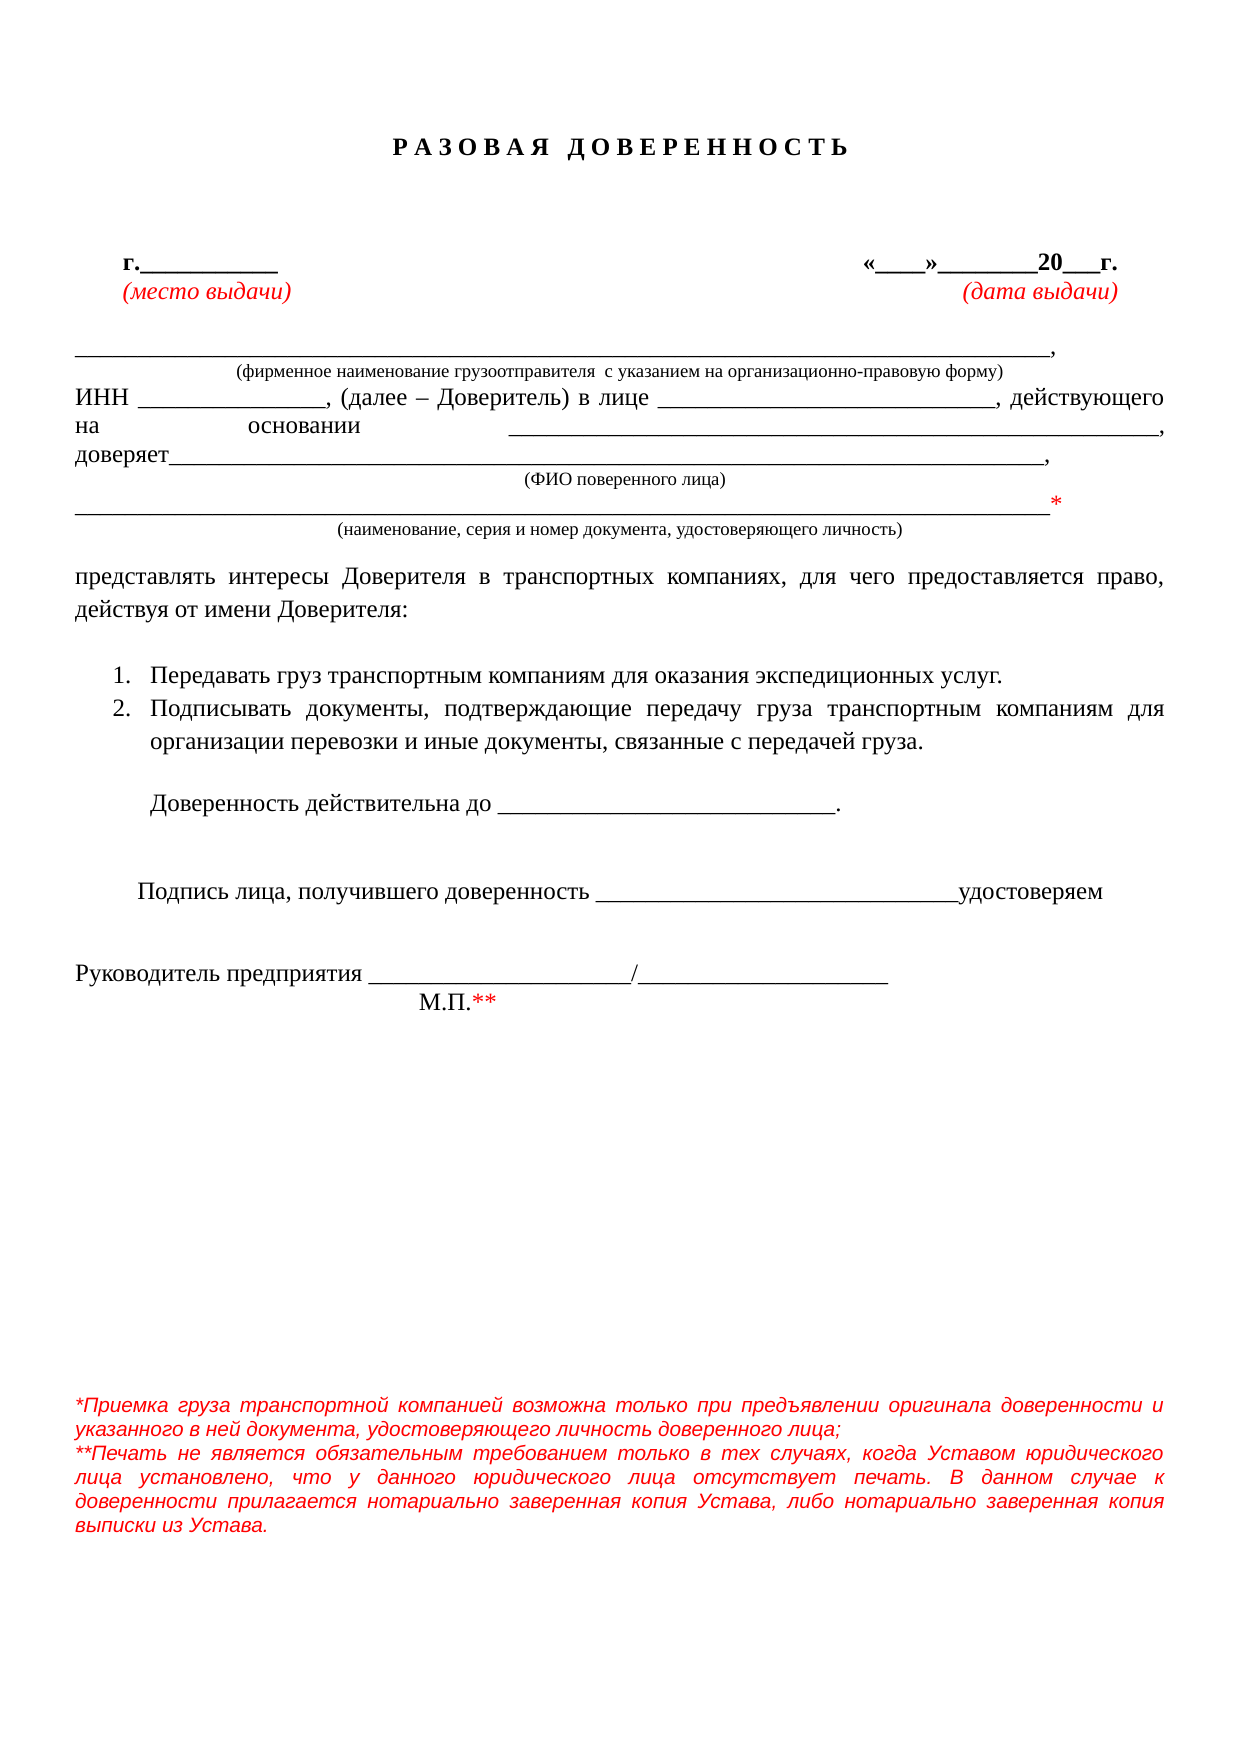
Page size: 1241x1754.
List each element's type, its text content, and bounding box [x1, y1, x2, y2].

text (наименование, серия и номер документа, удостоверяющего личность) [75, 518, 1165, 540]
text **Печать не является обязательным требованием только в тех случаях, когда Уставом юридического лица установлено, что у данного юридического лица отсутствует печать. В данном случае к доверенности прилагается нотариально заверенная копия Устава, либо нотариально заверенная копия выписки из Устава. [75, 1441, 1165, 1537]
text ИНН _______________, (далее – Доверитель) в лице ___________________________, действующего на основании ____________________________________________________, доверяет______________________________________________________________________, [75, 382, 1165, 468]
subtitle (место выдачи) (дата выдачи) [75, 276, 1165, 305]
text ______________________________________________________________________________, [75, 331, 1165, 360]
text представлять интересы Доверителя в транспортных компаниях, для чего предоставляется право, действуя от имени Доверителя: [75, 561, 1165, 623]
text Руководитель предприятия _____________________/____________________ [75, 958, 1165, 987]
text (ФИО поверенного лица) [75, 468, 1165, 489]
text Подпись лица, получившего доверенность _____________________________удостоверяем [75, 876, 1165, 905]
subtitle Р А З О В А Я Д О В Е Р Е Н Н О С Т Ь [75, 132, 1165, 161]
list Подписывать документы, подтверждающие передачу груза транспортным компаниям для организации перевозки и иные документы, связанные с передачей груза. [112, 693, 1165, 755]
text ______________________________________________________________________________* [75, 489, 1165, 518]
text М.П.** [75, 987, 1165, 1015]
text *Приемка груза транспортной компанией возможна только при предъявлении оригинала доверенности и указанного в ней документа, удостоверяющего личность доверенного лица; [75, 1393, 1165, 1441]
text (фирменное наименование грузоотправителя с указанием на организационно-правовую форму) [75, 360, 1165, 382]
list Доверенность действительна до ___________________________. [150, 788, 1165, 817]
subtitle г.___________ «____»________20___г. [75, 247, 1165, 276]
list Передавать груз транспортным компаниям для оказания экспедиционных услуг. [112, 660, 1165, 689]
